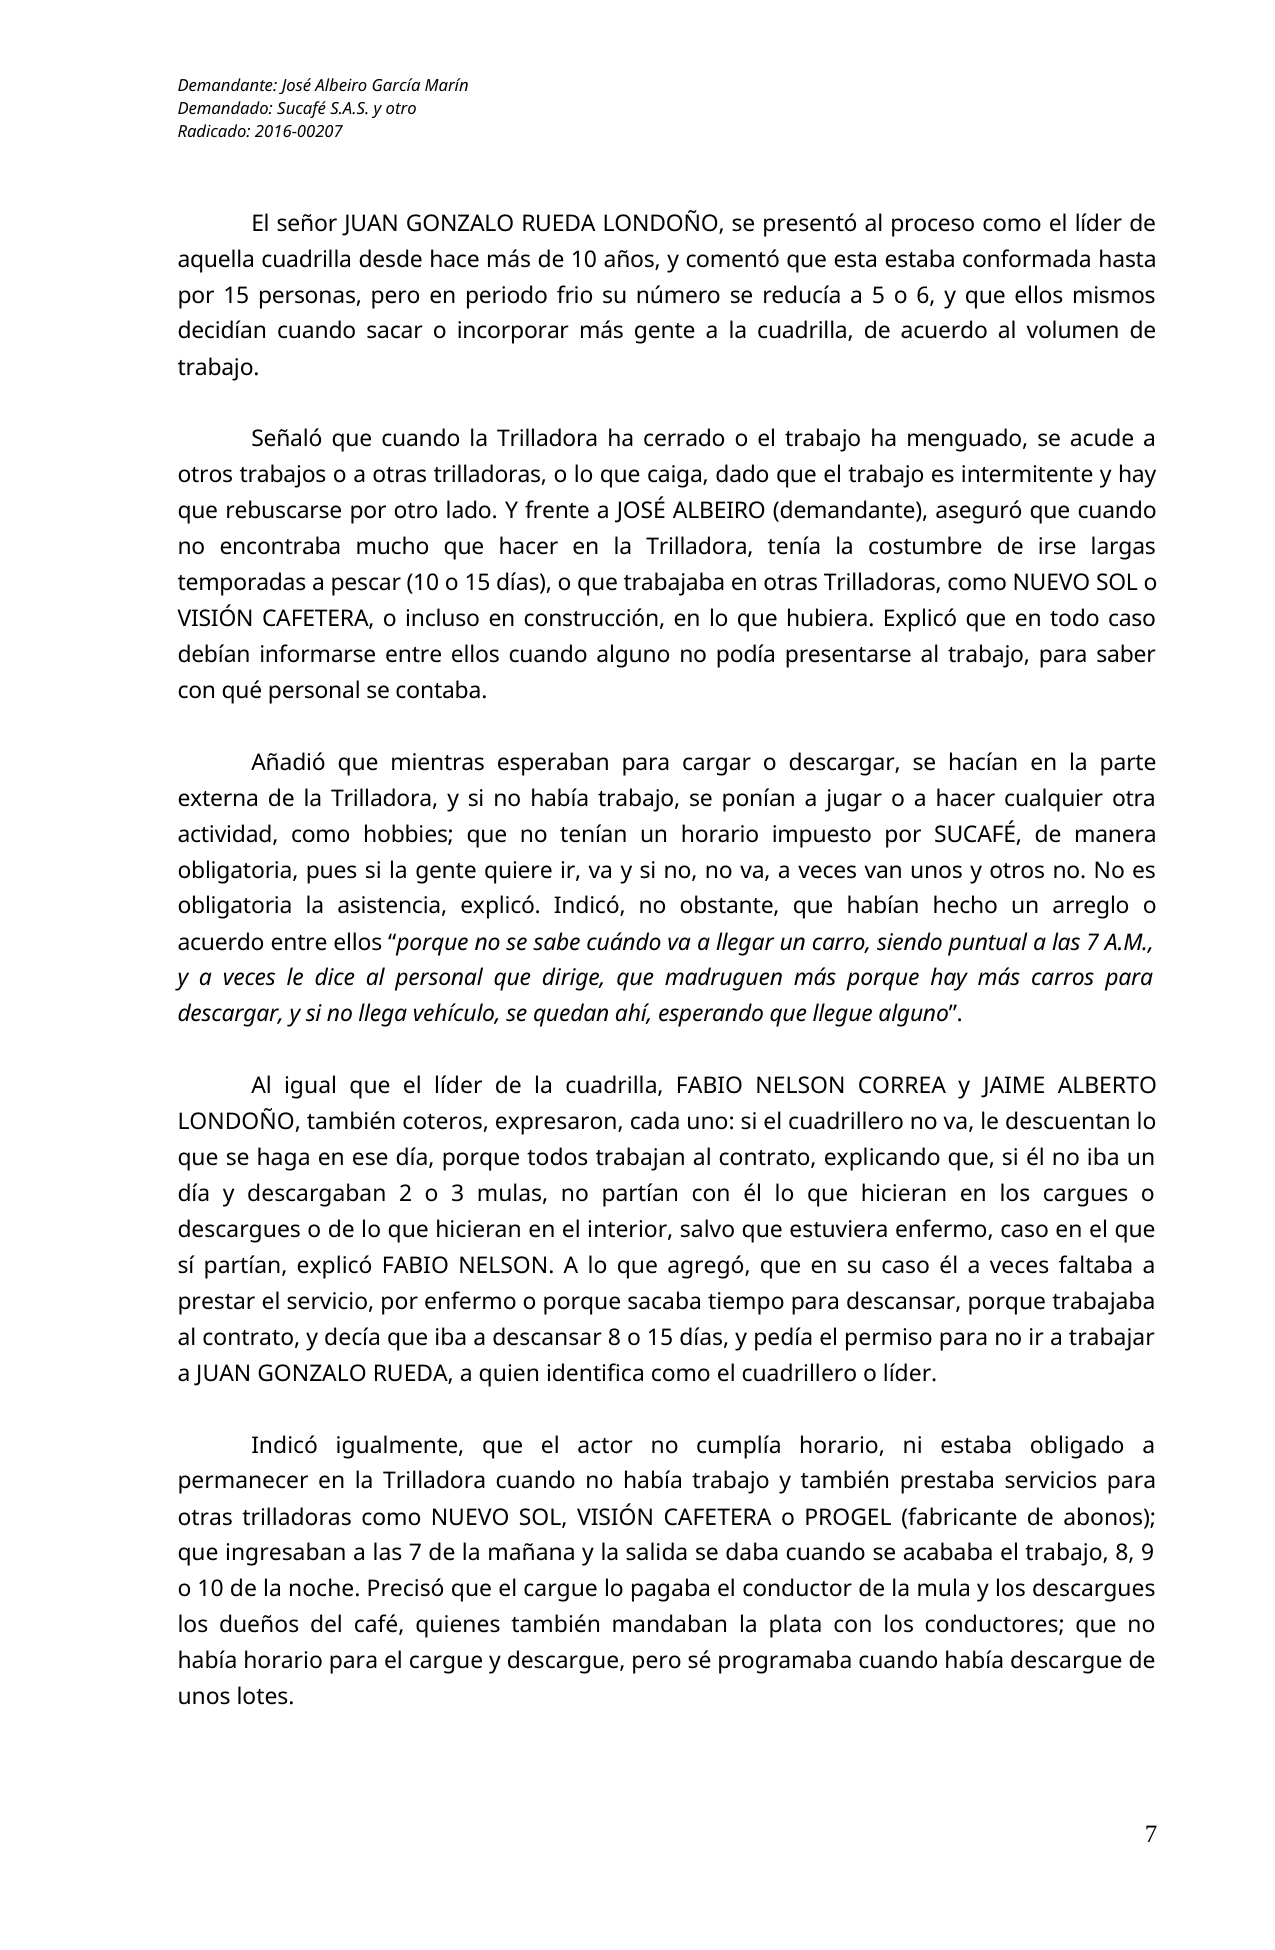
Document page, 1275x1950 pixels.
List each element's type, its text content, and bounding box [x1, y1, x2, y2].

text Añadió que mientras esperaban para cargar o descargar, se hacían en la parte externa de la Trilladora, y si no había trabajo, se ponían a jugar o a hacer cualquier otra actividad, como hobbies; que no tenían un horario impuesto por SUCAFÉ, de manera obligatoria, pues si la gente quiere ir, va y si no, no va, a veces van unos y otros no. No es obligatoria la asistencia, explicó. Indicó, no obstante, que habían hecho un arreglo o acuerdo entre ellos “porque no se sabe cuándo va a llegar un carro, siendo puntual a las 7 A.M., y a veces le dice al personal que dirige, que madruguen más porque hay más carros para descargar, y si no llega vehículo, se quedan ahí, esperando que llegue alguno”. [177, 746, 1157, 1028]
text Señaló que cuando la Trilladora ha cerrado o el trabajo ha menguado, se acude a otros trabajos o a otras trilladoras, o lo que caiga, dado que el trabajo es intermitente y hay que rebuscarse por otro lado. Y frente a JOSÉ ALBEIRO (demandante), aseguró que cuando no encontraba mucho que hacer en la Trilladora, tenía la costumbre de irse largas temporadas a pescar (10 o 15 días), o que trabajaba en otras Trilladoras, como NUEVO SOL o VISIÓN CAFETERA, o incluso en construcción, en lo que hubiera. Explicó que en todo caso debían informarse entre ellos cuando alguno no podía presentarse al trabajo, para saber con qué personal se contaba. [177, 422, 1157, 705]
text El señor JUAN GONZALO RUEDA LONDOÑO, se presentó al proceso como el líder de aquella cuadrilla desde hace más de 10 años, y comentó que esta estaba conformada hasta por 15 personas, pero en periodo frio su número se reducía a 5 o 6, y que ellos mismos decidían cuando sacar o incorporar más gente a la cuadrilla, de acuerdo al volumen de trabajo. [177, 207, 1157, 382]
text Al igual que el líder de la cuadrilla, FABIO NELSON CORREA y JAIME ALBERTO LONDOÑO, también coteros, expresaron, cada uno: si el cuadrillero no va, le descuentan lo que se haga en ese día, porque todos trabajan al contrato, explicando que, si él no iba un día y descargaban 2 o 3 mulas, no partían con él lo que hicieran en los cargues o descargues o de lo que hicieran en el interior, salvo que estuviera enfermo, caso en el que sí partían, explicó FABIO NELSON. A lo que agregó, que en su caso él a veces faltaba a prestar el servicio, por enfermo o porque sacaba tiempo para descansar, porque trabajaba al contrato, y decía que iba a descansar 8 o 15 días, y pedía el permiso para no ir a trabajar a JUAN GONZALO RUEDA, a quien identifica como el cuadrillero o líder. [177, 1069, 1157, 1388]
text Indicó igualmente, que el actor no cumplía horario, ni estaba obligado a permanecer en la Trilladora cuando no había trabajo y también prestaba servicios para otras trilladoras como NUEVO SOL, VISIÓN CAFETERA o PROGEL (fabricante de abonos); que ingresaban a las 7 de la mañana y la salida se daba cuando se acababa el trabajo, 8, 9 o 10 de la noche. Precisó que el cargue lo pagaba el conductor de la mula y los descargues los dueños del café, quienes también mandaban la plata con los conductores; que no había horario para el cargue y descargue, pero sé programaba cuando había descargue de unos lotes. [177, 1428, 1157, 1711]
